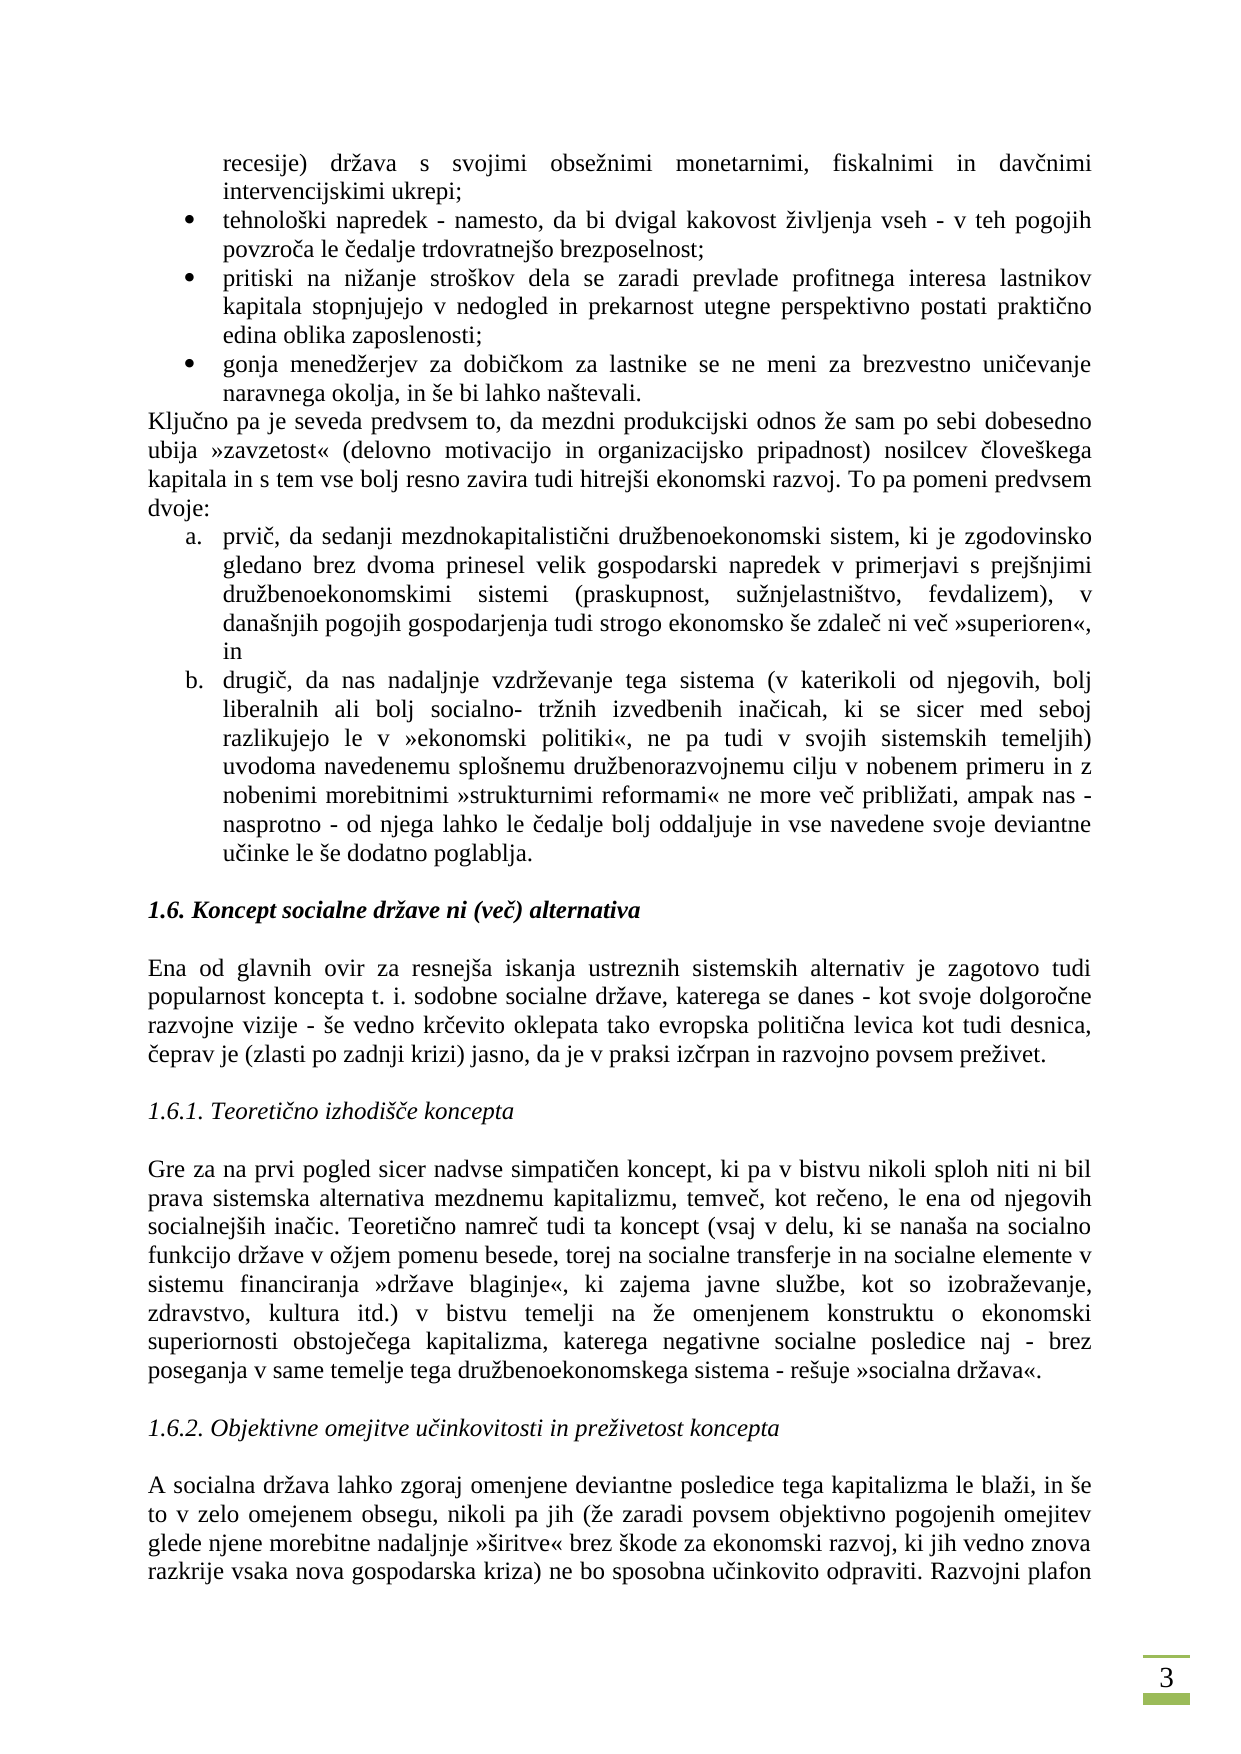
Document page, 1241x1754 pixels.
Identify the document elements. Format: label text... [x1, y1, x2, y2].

text Ključno pa je seveda predvsem to, da mezdni produkcijski odnos že sam po sebi dobesedno ubija »zavzetost« (delovno motivacijo in organizacijsko pripadnost) nosilcev človeškega kapitala in s tem vse bolj resno zavira tudi hitrejši ekonomski razvoj. To pa pomeni predvsem dvoje: [148, 406, 1093, 521]
list tehnološki napredek - namesto, da bi dvigal kakovost življenja vseh - v teh pogojih povzroča le čedalje trdovratnejšo brezposelnost; [185, 205, 1093, 263]
list prvič, da sedanji mezdnokapitalistični družbenoekonomski sistem, ki je zgodovinsko gledano brez dvoma prinesel velik gospodarski napredek v primerjavi s prejšnjimi družbenoekonomskimi sistemi (praskupnost, sužnjelastništvo, fevdalizem), v današnjih pogojih gospodarjenja tudi strogo ekonomsko še zdaleč ni več »superioren«, in [185, 521, 1093, 665]
list gonja menedžerjev za dobičkom za lastnike se ne meni za brezvestno uničevanje naravnega okolja, in še bi lahko naštevali. [185, 349, 1093, 406]
text 1.6.1. Teoretično izhodišče koncepta [148, 1096, 1093, 1125]
list drugič, da nas nadaljnje vzdrževanje tega sistema (v katerikoli od njegovih, bolj liberalnih ali bolj socialno- tržnih izvedbenih inačicah, ki se sicer med seboj razlikujejo le v »ekonomski politiki«, ne pa tudi v svojih sistemskih temeljih) uvodoma navedenemu splošnemu družbenorazvojnemu cilju v nobenem primeru in z nobenimi morebitnimi »strukturnimi reformami« ne more več približati, ampak nas - nasprotno - od njega lahko le čedalje bolj oddaljuje in vse navedene svoje deviantne učinke le še dodatno poglablja. [185, 665, 1093, 866]
list pritiski na nižanje stroškov dela se zaradi prevlade profitnega interesa lastnikov kapitala stopnjujejo v nedogled in prekarnost utegne perspektivno postati praktično edina oblika zaposlenosti; [185, 263, 1093, 349]
text Ena od glavnih ovir za resnejša iskanja ustreznih sistemskih alternativ je zagotovo tudi popularnost koncepta t. i. sodobne socialne države, katerega se danes - kot svoje dolgoročne razvojne vizije - še vedno krčevito oklepata tako evropska politična levica kot tudi desnica, čeprav je (zlasti po zadnji krizi) jasno, da je v praksi izčrpan in razvojno povsem preživet. [148, 953, 1093, 1068]
text 1.6.2. Objektivne omejitve učinkovitosti in preživetost koncepta [148, 1413, 1093, 1441]
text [148, 1470, 1093, 1585]
text 1.6. Koncept socialne države ni (več) alternativa [148, 895, 1093, 924]
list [185, 148, 1093, 205]
text Gre za na prvi pogled sicer nadvse simpatičen koncept, ki pa v bistvu nikoli sploh niti ni bil prava sistemska alternativa mezdnemu kapitalizmu, temveč, kot rečeno, le ena od njegovih socialnejših inačic. Teoretično namreč tudi ta koncept (vsaj v delu, ki se nanaša na socialno funkcijo države v ožjem pomenu besede, torej na socialne transferje in na socialne elemente v sistemu financiranja »države blaginje«, ki zajema javne službe, kot so izobraževanje, zdravstvo, kultura itd.) v bistvu temelji na že omenjenem konstruktu o ekonomski superiornosti obstoječega kapitalizma, katerega negativne socialne posledice naj - brez poseganja v same temelje tega družbenoekonomskega sistema - rešuje »socialna država«. [148, 1154, 1093, 1384]
